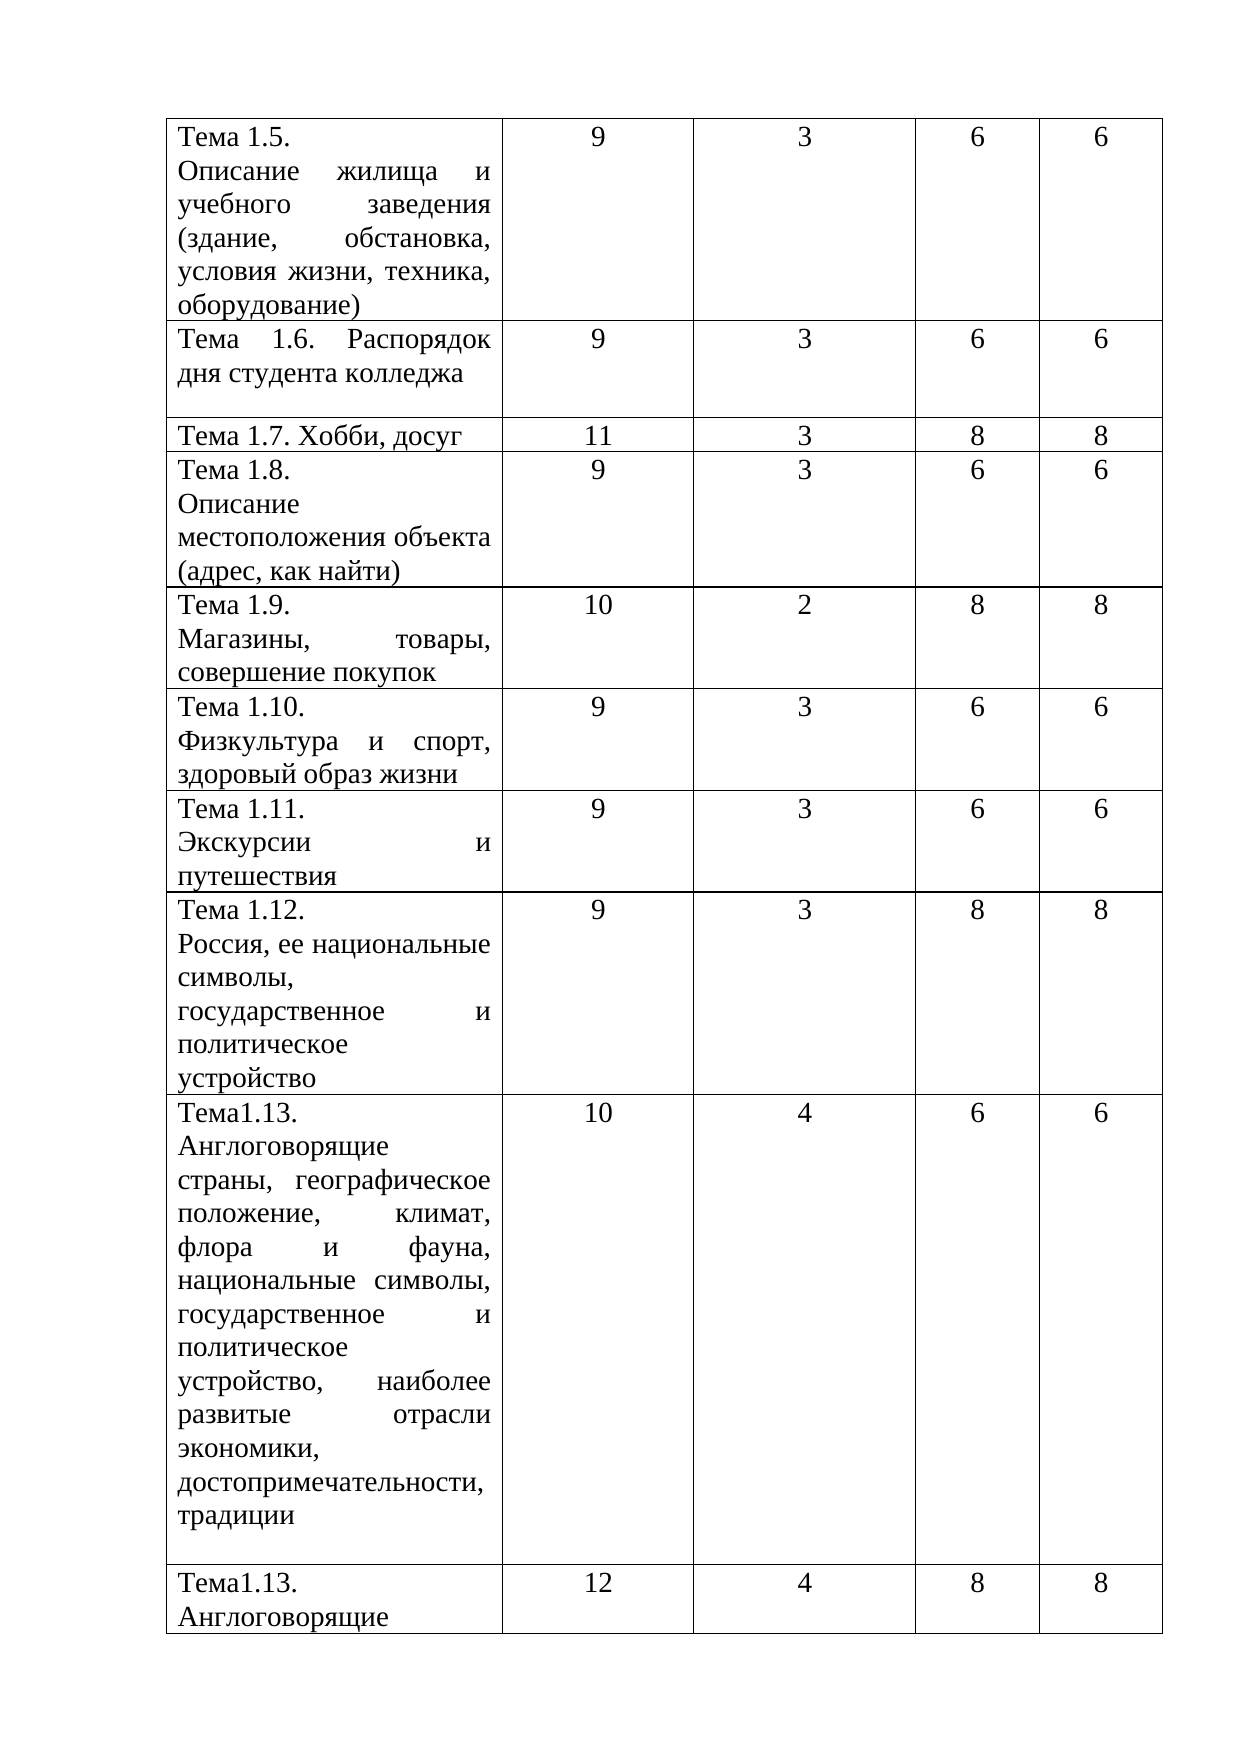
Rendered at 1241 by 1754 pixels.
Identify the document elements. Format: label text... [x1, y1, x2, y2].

table_cell 11 [503, 418, 693, 451]
table_cell 3 [694, 689, 915, 790]
table_cell 6 [916, 119, 1039, 320]
table_cell Тема 1.9. Магазины, товары, совершение покупок [167, 588, 502, 688]
table_cell 9 [503, 321, 693, 417]
table_cell 3 [694, 418, 915, 451]
table_cell 6 [1040, 321, 1162, 417]
table_cell 6 [1040, 1095, 1162, 1564]
table_cell 6 [916, 321, 1039, 417]
table_cell 9 [503, 689, 693, 790]
table_cell 8 [1040, 418, 1162, 451]
table_cell 3 [694, 119, 915, 320]
table_cell 8 [916, 418, 1039, 451]
table_cell 2 [694, 588, 915, 688]
table_cell 3 [694, 893, 915, 1094]
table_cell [167, 1565, 502, 1632]
table_cell 6 [916, 791, 1039, 891]
table_cell 8 [1040, 893, 1162, 1094]
table_cell 6 [916, 689, 1039, 790]
table_cell 8 [1040, 1565, 1162, 1632]
table_cell 6 [1040, 689, 1162, 790]
table_cell Тема 1.5. Описание жилища и учебного заведения (здание, обстановка, условия жизни, техника, оборудование) [167, 119, 502, 320]
table_cell Тема 1.10. Физкультура и спорт, здоровый образ жизни [167, 689, 502, 790]
table_cell 3 [694, 791, 915, 891]
table_cell 8 [916, 893, 1039, 1094]
table_cell 10 [503, 588, 693, 688]
table_cell 8 [916, 1565, 1039, 1632]
table_cell 3 [694, 452, 915, 586]
table_cell 9 [503, 791, 693, 891]
table_cell 6 [916, 452, 1039, 586]
table_cell 4 [694, 1095, 915, 1564]
table_cell 10 [503, 1095, 693, 1564]
table_cell 8 [1040, 588, 1162, 688]
table_cell Тема 1.11. Экскурсии и путешествия [167, 791, 502, 891]
table_cell 3 [694, 321, 915, 417]
table_cell 9 [503, 452, 693, 586]
table_cell 4 [694, 1565, 915, 1632]
table_cell Тема 1.6. Распорядок дня студента колледжа [167, 321, 502, 417]
table_cell 6 [1040, 791, 1162, 891]
table_cell 8 [916, 588, 1039, 688]
table_cell 6 [1040, 119, 1162, 320]
table_cell 12 [503, 1565, 693, 1632]
table_cell Тема 1.7. Хобби, досуг [167, 418, 502, 451]
table_cell 6 [916, 1095, 1039, 1564]
table_cell Тема 1.8. Описание местоположения объекта (адрес, как найти) [167, 452, 502, 586]
table_cell Тема 1.12. Россия, ее национальные символы, государственное и политическое устройство [167, 893, 502, 1094]
table_cell 9 [503, 893, 693, 1094]
table_cell 6 [1040, 452, 1162, 586]
table_cell 9 [503, 119, 693, 320]
